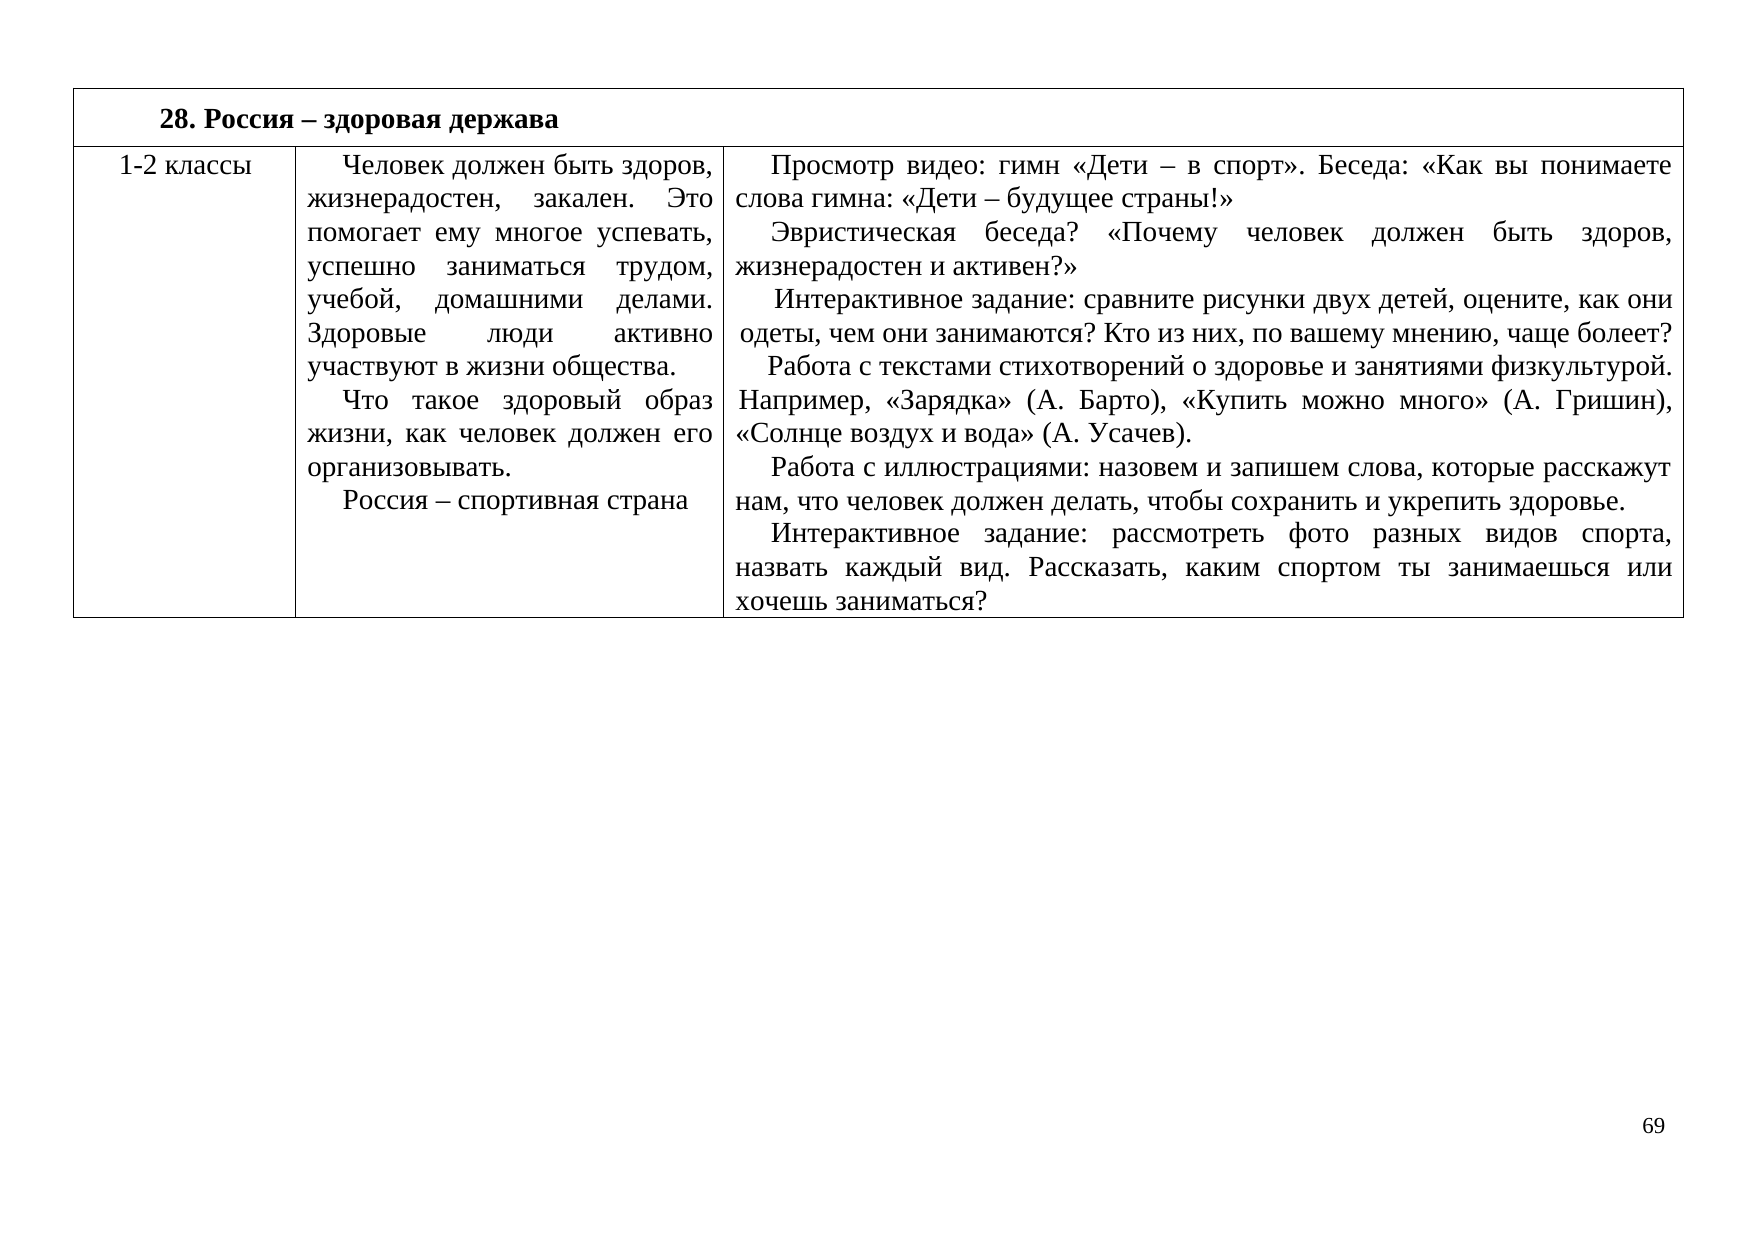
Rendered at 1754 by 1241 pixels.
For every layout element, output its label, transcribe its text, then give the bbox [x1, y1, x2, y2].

table_cell Человек должен быть здоров, жизнерадостен, закален. Это помогает ему многое успевать, успешно заниматься трудом, учебой, домашними делами. Здоровые люди активно участвуют в жизни общества. Что такое здоровый образ жизни, как человек должен его организовывать. Россия – спортивная страна [296, 147, 723, 617]
table_cell Просмотр видео: гимн «Дети – в спорт». Беседа: «Как вы понимаете слова гимна: «Дети – будущее страны!» Эвристическая беседа? «Почему человек должен быть здоров, жизнерадостен и активен?» Интерактивное задание: сравните рисунки двух детей, оцените, как они одеты, чем они занимаются? Кто из них, по вашему мнению, чаще болеет? Работа с текстами стихотворений о здоровье и занятиями физкультурой. Например, «Зарядка» (А. Барто), «Купить можно много» (А. Гришин), «Солнце воздух и вода» (А. Усачев). Работа с иллюстрациями: назовем и запишем слова, которые расскажут нам, что человек должен делать, чтобы сохранить и укрепить здоровье. Интерактивное задание: рассмотреть фото разных видов спорта, назвать каждый вид. Рассказать, каким спортом ты занимаешься или хочешь заниматься? [724, 147, 1683, 617]
table_header 28. Россия – здоровая держава [74, 89, 1683, 146]
table_cell 1-2 классы [74, 147, 295, 617]
